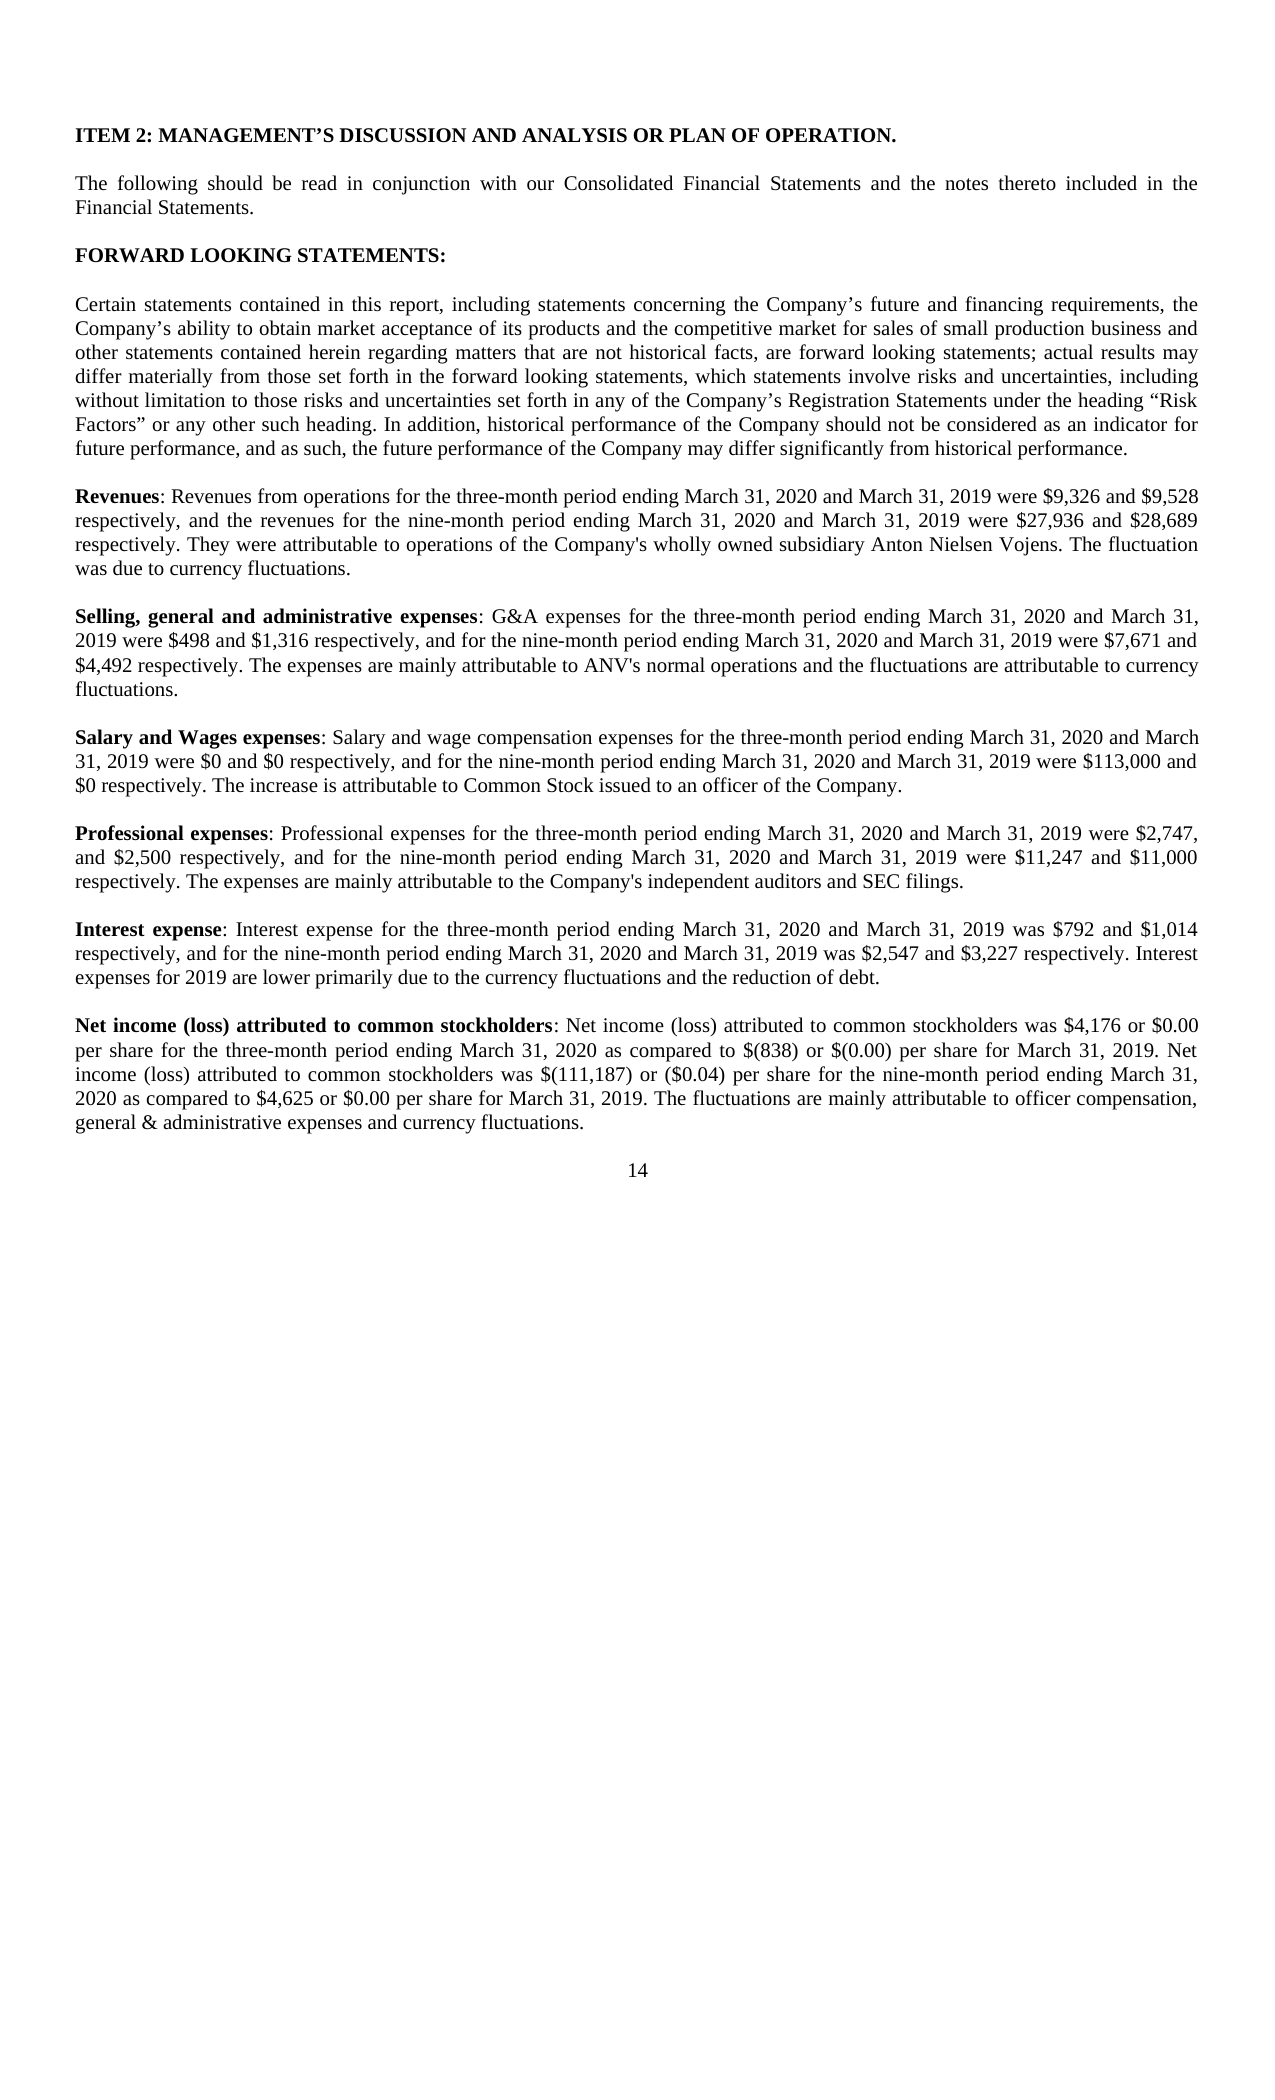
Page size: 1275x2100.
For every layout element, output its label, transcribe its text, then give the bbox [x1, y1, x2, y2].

text Interest expense: Interest expense for the three-month period ending March 31, 2020 and March 31, 2019 was $792 and $1,014 respectively, and for the nine-month period ending March 31, 2020 and March 31, 2019 was $2,547 and $3,227 respectively. Interest expenses for 2019 are lower primarily due to the currency fluctuations and the reduction of debt. [75, 917, 1200, 989]
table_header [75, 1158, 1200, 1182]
text Net income (loss) attributed to common stockholders: Net income (loss) attributed to common stockholders was $4,176 or $0.00 per share for the three-month period ending March 31, 2020 as compared to $(838) or $(0.00) per share for March 31, 2019. Net income (loss) attributed to common stockholders was $(111,187) or ($0.04) per share for the nine-month period ending March 31, 2020 as compared to $4,625 or $0.00 per share for March 31, 2019. The fluctuations are mainly attributable to officer compensation, general & administrative expenses and currency fluctuations. [75, 1013, 1200, 1134]
text Salary and Wages expenses: Salary and wage compensation expenses for the three-month period ending March 31, 2020 and March 31, 2019 were $0 and $0 respectively, and for the nine-month period ending March 31, 2020 and March 31, 2019 were $113,000 and $0 respectively. The increase is attributable to Common Stock issued to an officer of the Company. [75, 725, 1200, 797]
text FORWARD LOOKING STATEMENTS: [75, 243, 1200, 267]
text Certain statements contained in this report, including statements concerning the Company’s future and financing requirements, the Company’s ability to obtain market acceptance of its products and the competitive market for sales of small production business and other statements contained herein regarding matters that are not historical facts, are forward looking statements; actual results may differ materially from those set forth in the forward looking statements, which statements involve risks and uncertainties, including without limitation to those risks and uncertainties set forth in any of the Company’s Registration Statements under the heading “Risk Factors” or any other such heading. In addition, historical performance of the Company should not be considered as an indicator for future performance, and as such, the future performance of the Company may differ significantly from historical performance. [75, 292, 1200, 460]
text Revenues: Revenues from operations for the three-month period ending March 31, 2020 and March 31, 2019 were $9,326 and $9,528 respectively, and the revenues for the nine-month period ending March 31, 2020 and March 31, 2019 were $27,936 and $28,689 respectively. They were attributable to operations of the Company's wholly owned subsidiary Anton Nielsen Vojens. The fluctuation was due to currency fluctuations. [75, 484, 1200, 580]
text The following should be read in conjunction with our Consolidated Financial Statements and the notes thereto included in the Financial Statements. [75, 171, 1200, 219]
text ITEM 2: MANAGEMENT’S DISCUSSION AND ANALYSIS OR PLAN OF OPERATION. [75, 123, 1200, 147]
text Professional expenses: Professional expenses for the three-month period ending March 31, 2020 and March 31, 2019 were $2,747, and $2,500 respectively, and for the nine-month period ending March 31, 2020 and March 31, 2019 were $11,247 and $11,000 respectively. The expenses are mainly attributable to the Company's independent auditors and SEC filings. [75, 821, 1200, 893]
text Selling, general and administrative expenses: G&A expenses for the three-month period ending March 31, 2020 and March 31, 2019 were $498 and $1,316 respectively, and for the nine-month period ending March 31, 2020 and March 31, 2019 were $7,671 and $4,492 respectively. The expenses are mainly attributable to ANV's normal operations and the fluctuations are attributable to currency fluctuations. [75, 604, 1200, 701]
